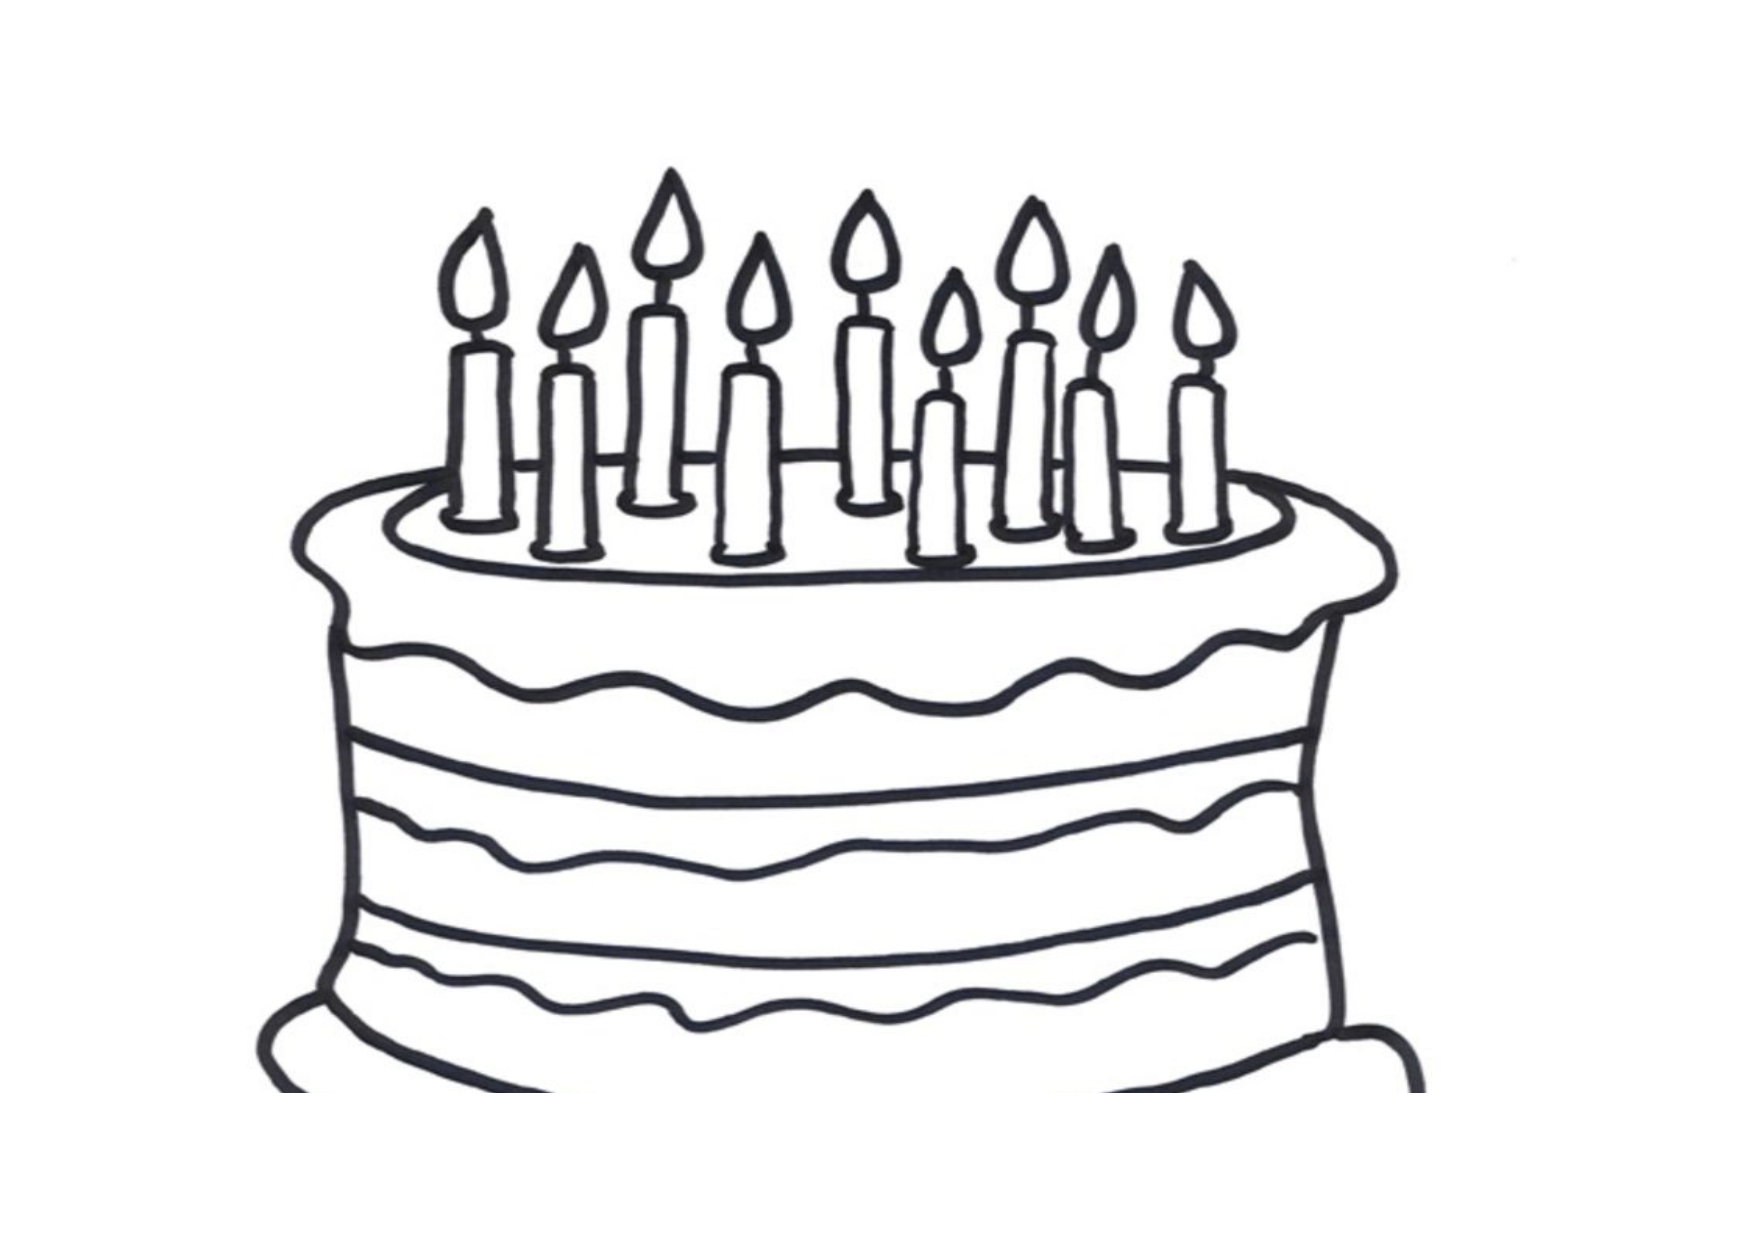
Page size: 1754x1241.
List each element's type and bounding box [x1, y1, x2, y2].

picture [147, 147, 1550, 1093]
